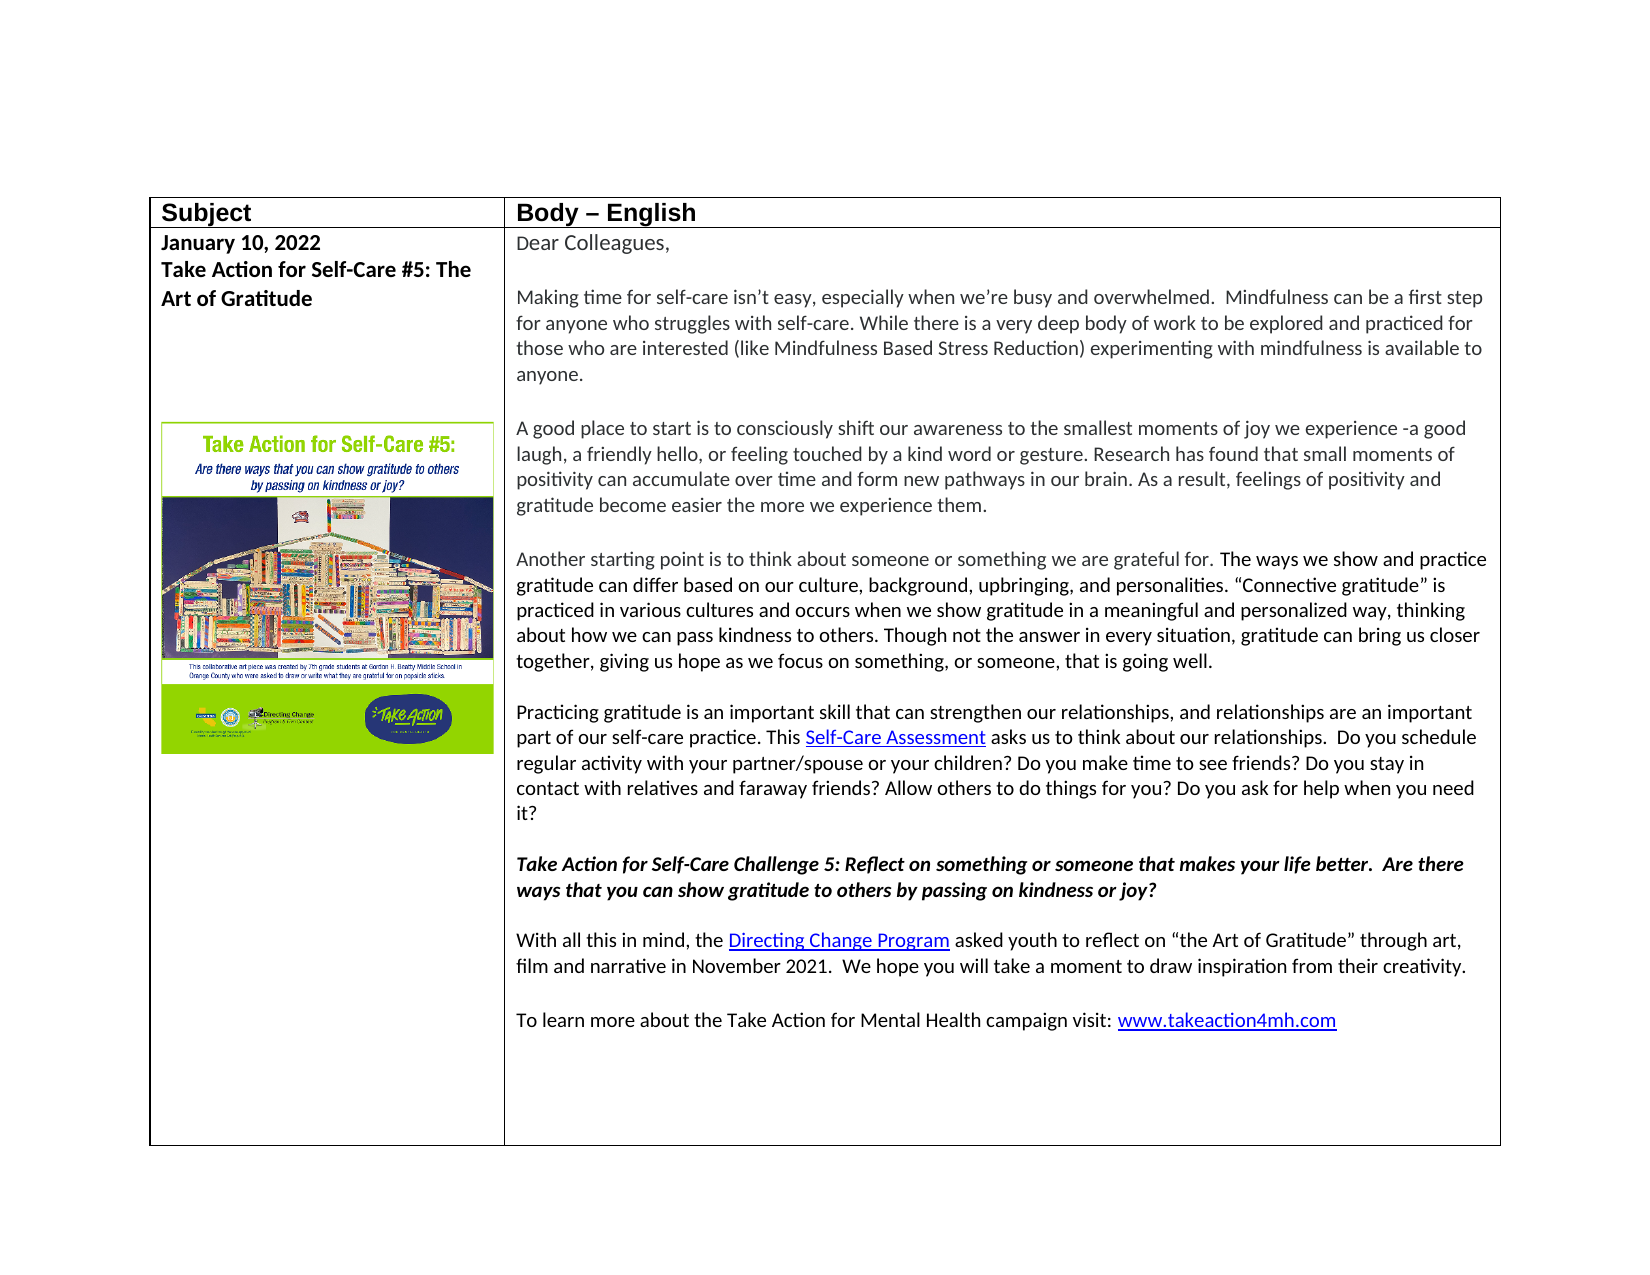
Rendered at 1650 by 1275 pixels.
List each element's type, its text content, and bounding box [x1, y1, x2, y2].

table_cell Dear Colleagues, Making time for self-care isn’t easy, especially when we’re busy and overwhelmed. Mindfulness can be a first step for anyone who struggles with self-care. While there is a very deep body of work to be explored and practiced for those who are interested (like Mindfulness Based Stress Reduction) experimenting with mindfulness is available to anyone. A good place to start is to consciously shift our awareness to the smallest moments of joy we experience -a good laugh, a friendly hello, or feeling touched by a kind word or gesture. Research has found that small moments of positivity can accumulate over time and form new pathways in our brain. As a result, feelings of positivity and gratitude become easier the more we experience them. Another starting point is to think about someone or something we are grateful for. The ways we show and practice gratitude can differ based on our culture, background, upbringing, and personalities. “Connective gratitude” is practiced in various cultures and occurs when we show gratitude in a meaningful and personalized way, thinking about how we can pass kindness to others. Though not the answer in every situation, gratitude can bring us closer together, giving us hope as we focus on something, or someone, that is going well. Practicing gratitude is an important skill that can strengthen our relationships, and relationships are an important part of our self-care practice. This Self-Care Assessment asks us to think about our relationships. Do you schedule regular activity with your partner/spouse or your children? Do you make time to see friends? Do you stay in contact with relatives and faraway friends? Allow others to do things for you? Do you ask for help when you need it? Take Action for Self-Care Challenge 5: Reflect on something or someone that makes your life better. Are there ways that you can show gratitude to others by passing on kindness or joy? With all this in mind, the Directing Change Program asked youth to reflect on “the Art of Gratitude” through art, film and narrative in November 2021. We hope you will take a moment to draw inspiration from their creativity. To learn more about the Take Action for Mental Health campaign visit: www.takeaction4mh.com [505, 228, 1500, 1145]
table_cell January 10, 2022 Take Action for Self-Care #5: The Art of Gratitude [151, 228, 504, 1145]
table_header Subject [151, 198, 504, 227]
picture [161, 421, 494, 754]
table_header Body – English [505, 198, 1500, 227]
